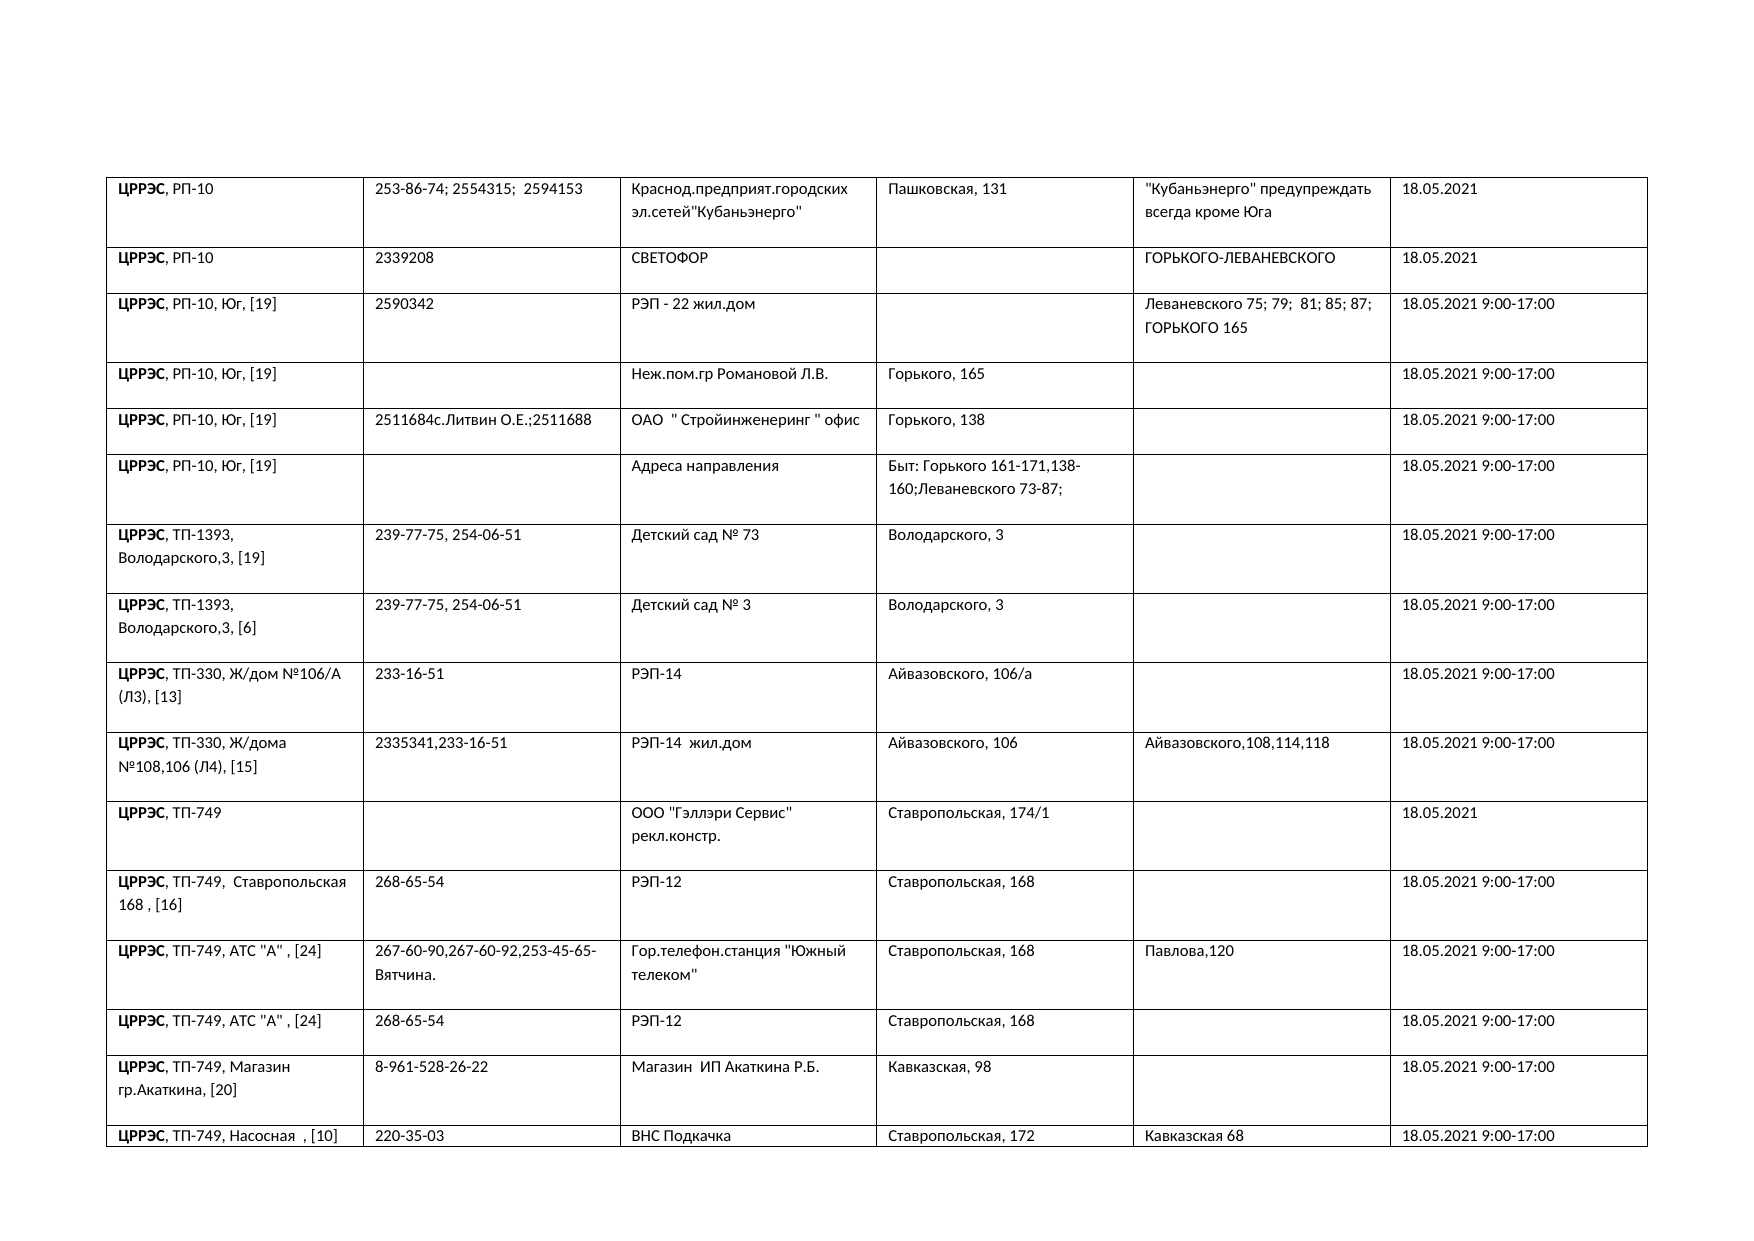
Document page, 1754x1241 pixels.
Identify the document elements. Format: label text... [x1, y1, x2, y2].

table_cell 18.05.2021 9:00-17:00 [1391, 733, 1647, 801]
table_header 253-86-74; 2554315; 2594153 [364, 178, 620, 247]
table_cell ЦРРЭС, РП-10 [107, 248, 363, 293]
table_cell Ставропольская, 174/1 [877, 802, 1133, 870]
table_cell 18.05.2021 9:00-17:00 [1391, 294, 1647, 362]
table_cell Володарского, 3 [877, 594, 1133, 662]
table_cell ЦРРЭС, ТП-1393, Володарского,3, [19] [107, 525, 363, 593]
table_header "Кубаньэнерго" предупреждать всегда кроме Юга [1134, 178, 1390, 247]
table_cell РЭП-12 [621, 1010, 876, 1055]
table_cell Айвазовского, 106 [877, 733, 1133, 801]
table_cell ВНС Подкачка [621, 1126, 876, 1146]
table_cell Айвазовского,108,114,118 [1134, 733, 1390, 801]
table_cell [364, 802, 620, 870]
table_cell Кавказская 68 [1134, 1126, 1390, 1146]
table_cell Ставропольская, 168 [877, 871, 1133, 940]
table_cell РЭП-14 жил.дом [621, 733, 876, 801]
table_cell 239-77-75, 254-06-51 [364, 594, 620, 662]
table_cell [877, 248, 1133, 293]
table_cell [1134, 455, 1390, 523]
table_cell 2511684с.Литвин О.Е.;2511688 [364, 409, 620, 454]
table_cell Гор.телефон.станция "Южный телеком" [621, 941, 876, 1009]
table_cell 18.05.2021 [1391, 248, 1647, 293]
table_cell 18.05.2021 9:00-17:00 [1391, 663, 1647, 732]
table_cell [1134, 1056, 1390, 1124]
table_cell Володарского, 3 [877, 525, 1133, 593]
table_cell Павлова,120 [1134, 941, 1390, 1009]
table_cell Горького, 165 [877, 363, 1133, 408]
table_cell 2339208 [364, 248, 620, 293]
table_header ЦРРЭС, РП-10 [107, 178, 363, 247]
table_cell Леваневского 75; 79; 81; 85; 87; ГОРЬКОГО 165 [1134, 294, 1390, 362]
table_header Краснод.предприят.городских эл.сетей"Кубаньэнерго" [621, 178, 876, 247]
table_cell [877, 294, 1133, 362]
table_cell 18.05.2021 [1391, 802, 1647, 870]
table_cell ЦРРЭС, ТП-749, Ставропольская 168 , [16] [107, 871, 363, 940]
table_cell ЦРРЭС, ТП-749 [107, 802, 363, 870]
table_cell [1134, 802, 1390, 870]
table_cell Кавказская, 98 [877, 1056, 1133, 1124]
table_cell 267-60-90,267-60-92,253-45-65-Вятчина. [364, 941, 620, 1009]
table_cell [1391, 1126, 1647, 1146]
table_cell ЦРРЭС, РП-10, Юг, [19] [107, 409, 363, 454]
table_cell Адреса направления [621, 455, 876, 523]
table_cell [1134, 871, 1390, 940]
table_cell [1134, 594, 1390, 662]
table_cell [1134, 663, 1390, 732]
table_cell 2335341,233-16-51 [364, 733, 620, 801]
table_cell 268-65-54 [364, 1010, 620, 1055]
table_cell 18.05.2021 9:00-17:00 [1391, 1056, 1647, 1124]
table_cell 2590342 [364, 294, 620, 362]
table_cell ЦРРЭС, ТП-749, АТС "А" , [24] [107, 1010, 363, 1055]
table_cell 18.05.2021 9:00-17:00 [1391, 363, 1647, 408]
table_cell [107, 1126, 363, 1146]
table_cell ЦРРЭС, ТП-749, АТС "А" , [24] [107, 941, 363, 1009]
table_cell ОАО " Стройинженеринг " офис [621, 409, 876, 454]
table_cell 8-961-528-26-22 [364, 1056, 620, 1124]
table_cell 239-77-75, 254-06-51 [364, 525, 620, 593]
table_cell [1134, 1010, 1390, 1055]
table_cell РЭП - 22 жил.дом [621, 294, 876, 362]
table_cell Магазин ИП Акаткина Р.Б. [621, 1056, 876, 1124]
table_cell 233-16-51 [364, 663, 620, 732]
table_cell [364, 363, 620, 408]
table_cell 18.05.2021 9:00-17:00 [1391, 1010, 1647, 1055]
table_cell ЦРРЭС, ТП-330, Ж/дома №108,106 (Л4), [15] [107, 733, 363, 801]
table_cell 220-35-03 [364, 1126, 620, 1146]
table_cell Айвазовского, 106/а [877, 663, 1133, 732]
table_cell 18.05.2021 9:00-17:00 [1391, 525, 1647, 593]
table_cell РЭП-14 [621, 663, 876, 732]
table_header Пашковская, 131 [877, 178, 1133, 247]
table_cell ГОРЬКОГО-ЛЕВАНЕВСКОГО [1134, 248, 1390, 293]
table_cell ЦРРЭС, РП-10, Юг, [19] [107, 455, 363, 523]
table_cell ЦРРЭС, ТП-330, Ж/дом №106/А (Л3), [13] [107, 663, 363, 732]
table_cell 18.05.2021 9:00-17:00 [1391, 871, 1647, 940]
table_cell 268-65-54 [364, 871, 620, 940]
table_cell Горького, 138 [877, 409, 1133, 454]
table_cell ЦРРЭС, РП-10, Юг, [19] [107, 363, 363, 408]
table_cell 18.05.2021 9:00-17:00 [1391, 409, 1647, 454]
table_cell ЦРРЭС, РП-10, Юг, [19] [107, 294, 363, 362]
table_cell Быт: Горького 161-171,138-160;Леваневского 73-87; [877, 455, 1133, 523]
table_cell РЭП-12 [621, 871, 876, 940]
table_cell ЦРРЭС, ТП-1393, Володарского,3, [6] [107, 594, 363, 662]
table_cell Детский сад № 3 [621, 594, 876, 662]
table_cell Ставропольская, 168 [877, 941, 1133, 1009]
table_cell Неж.пом.гр Романовой Л.В. [621, 363, 876, 408]
table_cell СВЕТОФОР [621, 248, 876, 293]
table_cell Детский сад № 73 [621, 525, 876, 593]
table_cell [364, 455, 620, 523]
table_cell 18.05.2021 9:00-17:00 [1391, 455, 1647, 523]
table_cell [1134, 409, 1390, 454]
table_cell ЦРРЭС, ТП-749, Магазин гр.Акаткина, [20] [107, 1056, 363, 1124]
table_cell Ставропольская, 168 [877, 1010, 1133, 1055]
table_cell 18.05.2021 9:00-17:00 [1391, 941, 1647, 1009]
table_header 18.05.2021 [1391, 178, 1647, 247]
table_cell [1134, 363, 1390, 408]
table_cell Ставропольская, 172 [877, 1126, 1133, 1146]
table_cell 18.05.2021 9:00-17:00 [1391, 594, 1647, 662]
table_cell [1134, 525, 1390, 593]
table_cell ООО "Гэллэри Сервис" рекл.констр. [621, 802, 876, 870]
